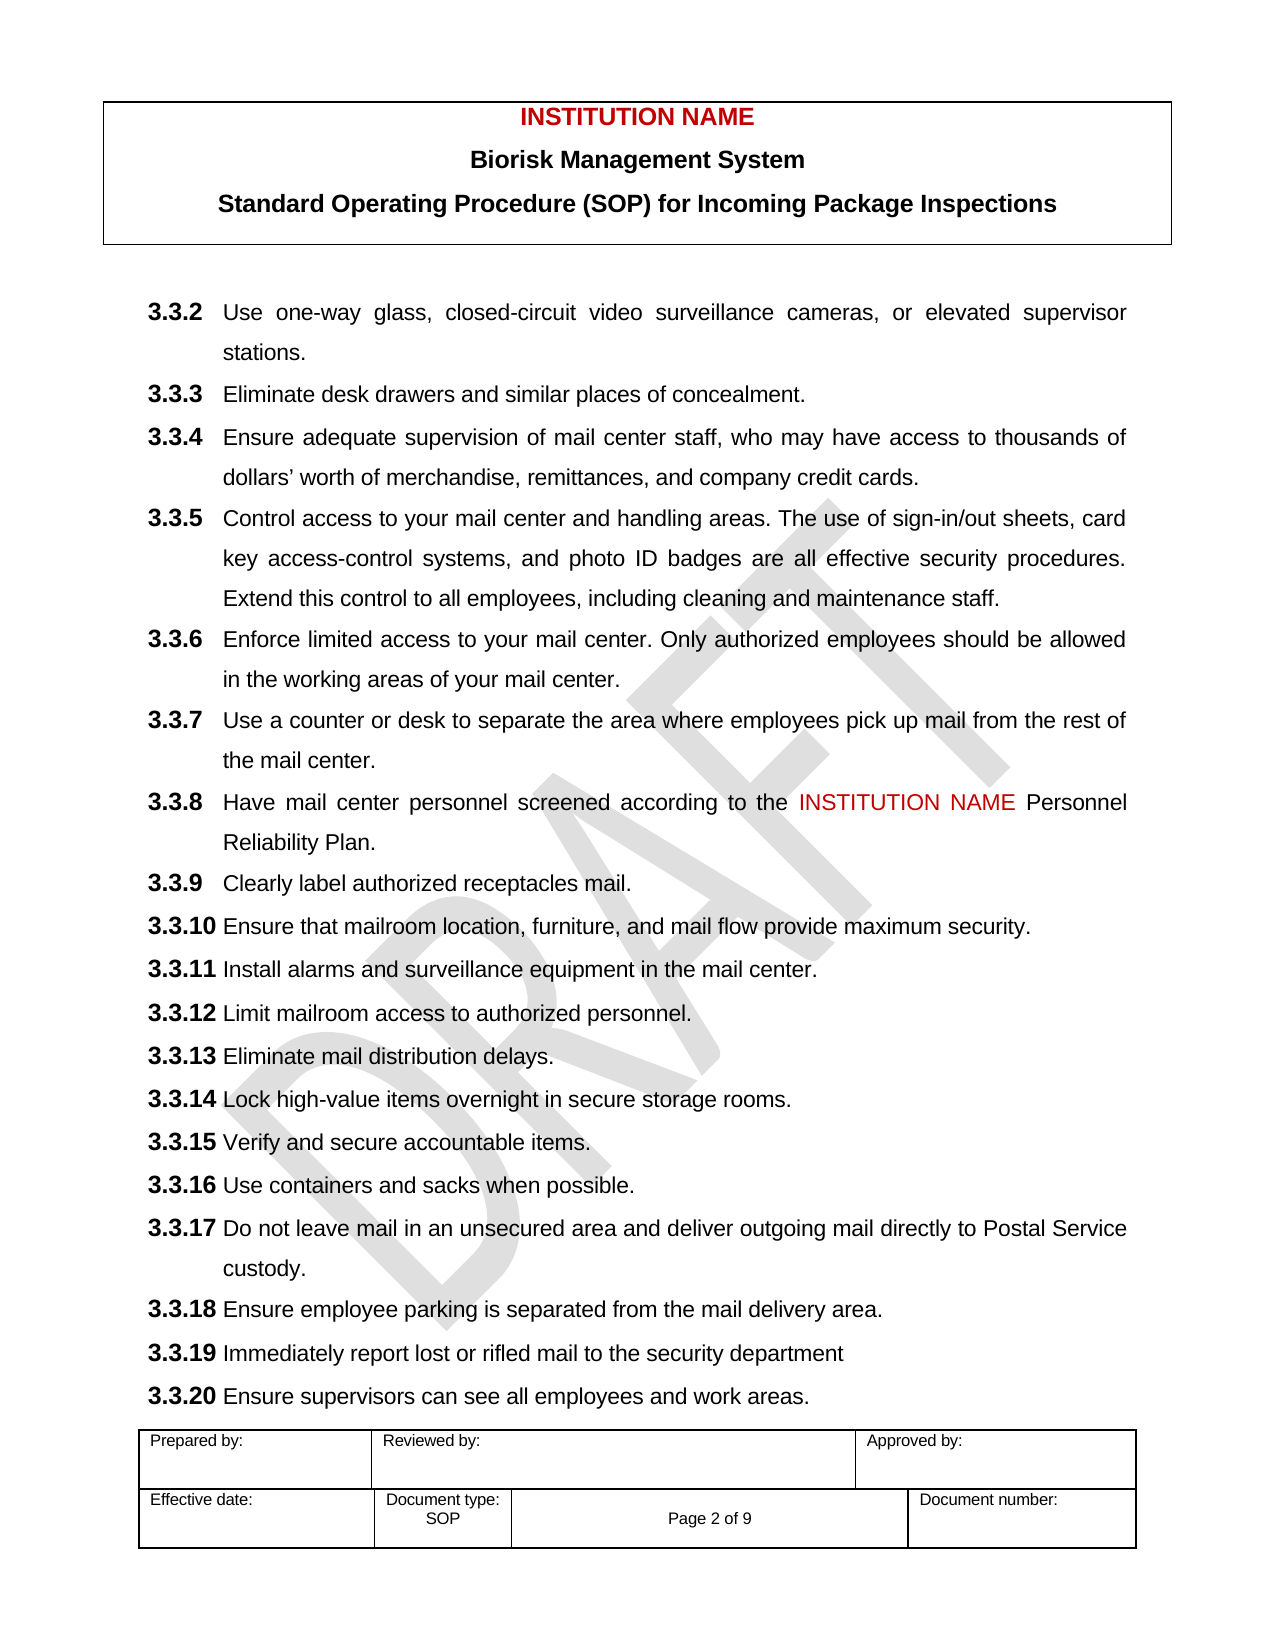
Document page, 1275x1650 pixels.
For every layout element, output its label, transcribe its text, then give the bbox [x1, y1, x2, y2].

list Eliminate desk drawers and similar places of concealment. [148, 379, 1127, 407]
list Ensure adequate supervision of mail center staff, who may have access to thousands of dollars’ worth of merchandise, remittances, and company credit cards. [148, 422, 1127, 490]
list Immediately report lost or rifled mail to the security department [148, 1338, 1127, 1366]
list Ensure that mailroom location, furniture, and mail flow provide maximum security. [148, 911, 1127, 940]
list Ensure employee parking is separated from the mail delivery area. [148, 1294, 1127, 1323]
list Control access to your mail center and handling areas. The use of sign-in/out sheets, card key access-control systems, and photo ID badges are all effective security procedures. Extend this control to all employees, including cleaning and maintenance staff. [148, 503, 1127, 611]
list Install alarms and surveillance equipment in the mail center. [148, 954, 1127, 983]
list Have mail center personnel screened according to the INSTITUTION NAME Personnel Reliability Plan. [148, 787, 1127, 855]
list Use a counter or desk to separate the area where employees pick up mail from the rest of the mail center. [148, 705, 1127, 774]
list Use one-way glass, closed-circuit video surveillance cameras, or elevated supervisor stations. [148, 297, 1127, 366]
list Enforce limited access to your mail center. Only authorized employees should be allowed in the working areas of your mail center. [148, 624, 1127, 692]
list Do not leave mail in an unsecured area and deliver outgoing mail directly to Postal Service custody. [148, 1213, 1127, 1281]
list Clearly label authorized receptacles mail. [148, 868, 1127, 897]
list Limit mailroom access to authorized personnel. [148, 997, 1127, 1026]
list Eliminate mail distribution delays. [148, 1041, 1127, 1069]
list Verify and secure accountable items. [148, 1127, 1127, 1156]
list Use containers and sacks when possible. [148, 1170, 1127, 1199]
list Ensure supervisors can see all employees and work areas. [148, 1381, 1127, 1409]
list Lock high-value items overnight in secure storage rooms. [148, 1084, 1127, 1112]
